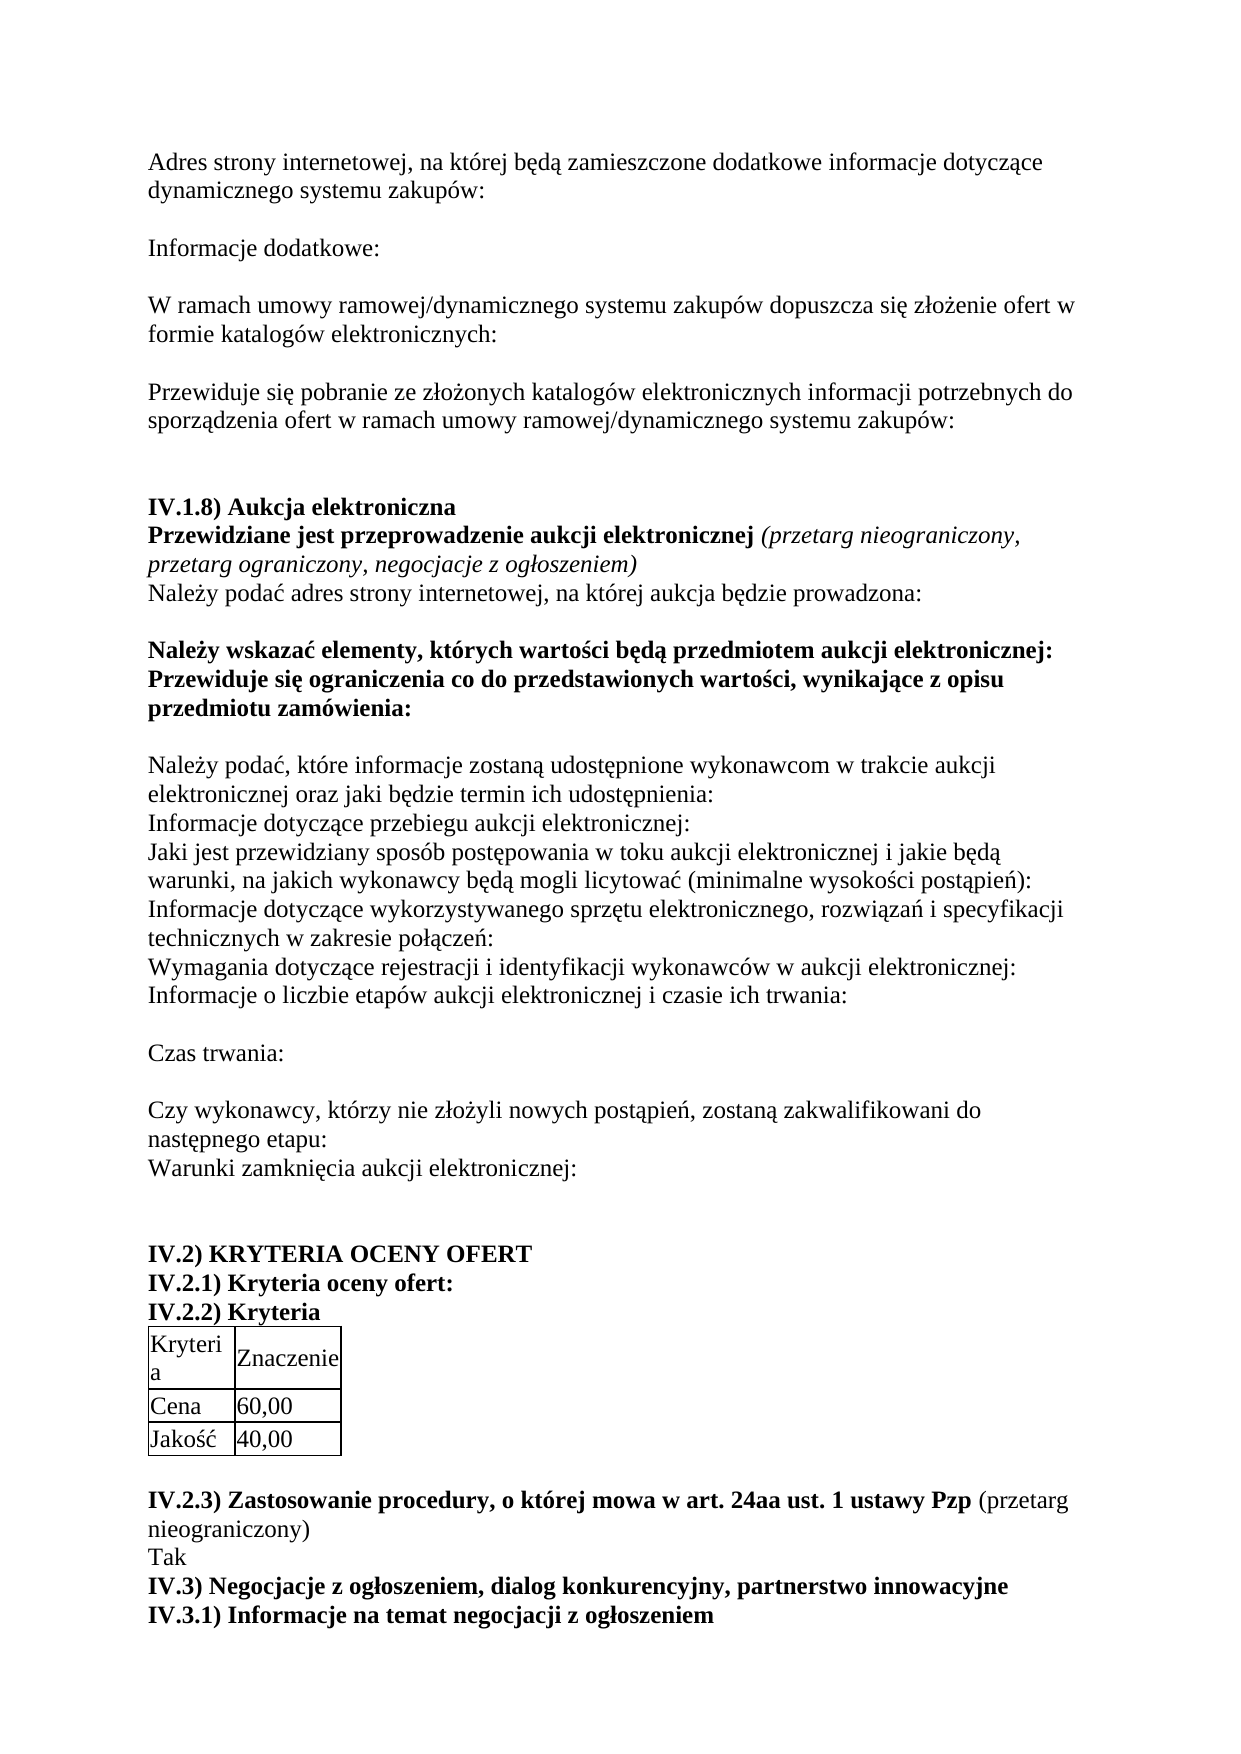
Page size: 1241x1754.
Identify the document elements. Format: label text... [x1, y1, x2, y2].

table_cell 40,00 [236, 1423, 340, 1455]
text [148, 118, 1092, 463]
table_header Znaczenie [236, 1327, 340, 1388]
text Czas trwania: Czy wykonawcy, którzy nie złożyli nowych postąpień, zostaną zakwalifikowani do następnego etapu: Warunki zamknięcia aukcji elektronicznej: [148, 1009, 1092, 1211]
text IV.1.8) Aukcja elektroniczna Przewidziane jest przeprowadzenie aukcji elektronicznej (przetarg nieograniczony, przetarg ograniczony, negocjacje z ogłoszeniem) Należy podać adres strony internetowej, na której aukcja będzie prowadzona: Należy wskazać elementy, których wartości będą przedmiotem aukcji elektronicznej: Przewiduje się ograniczenia co do przedstawionych wartości, wynikające z opisu przedmiotu zamówienia: Należy podać, które informacje zostaną udostępnione wykonawcom w trakcie aukcji elektronicznej oraz jaki będzie termin ich udostępnienia: Informacje dotyczące przebiegu aukcji elektronicznej: Jaki jest przewidziany sposób postępowania w toku aukcji elektronicznej i jakie będą warunki, na jakich wykonawcy będą mogli licytować (minimalne wysokości postąpień): Informacje dotyczące wykorzystywanego sprzętu elektronicznego, rozwiązań i specyfikacji technicznych w zakresie połączeń: Wymagania dotyczące rejestracji i identyfikacji wykonawców w aukcji elektronicznej: Informacje o liczbie etapów aukcji elektronicznej i czasie ich trwania: [148, 463, 1092, 1009]
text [148, 1456, 1092, 1629]
table_cell Cena [149, 1390, 234, 1421]
text IV.2) KRYTERIA OCENY OFERT IV.2.1) Kryteria oceny ofert: IV.2.2) Kryteria [148, 1211, 1092, 1326]
table_cell Jakość [149, 1423, 234, 1455]
table_cell 60,00 [236, 1390, 340, 1421]
table_header Kryteria [149, 1327, 234, 1388]
